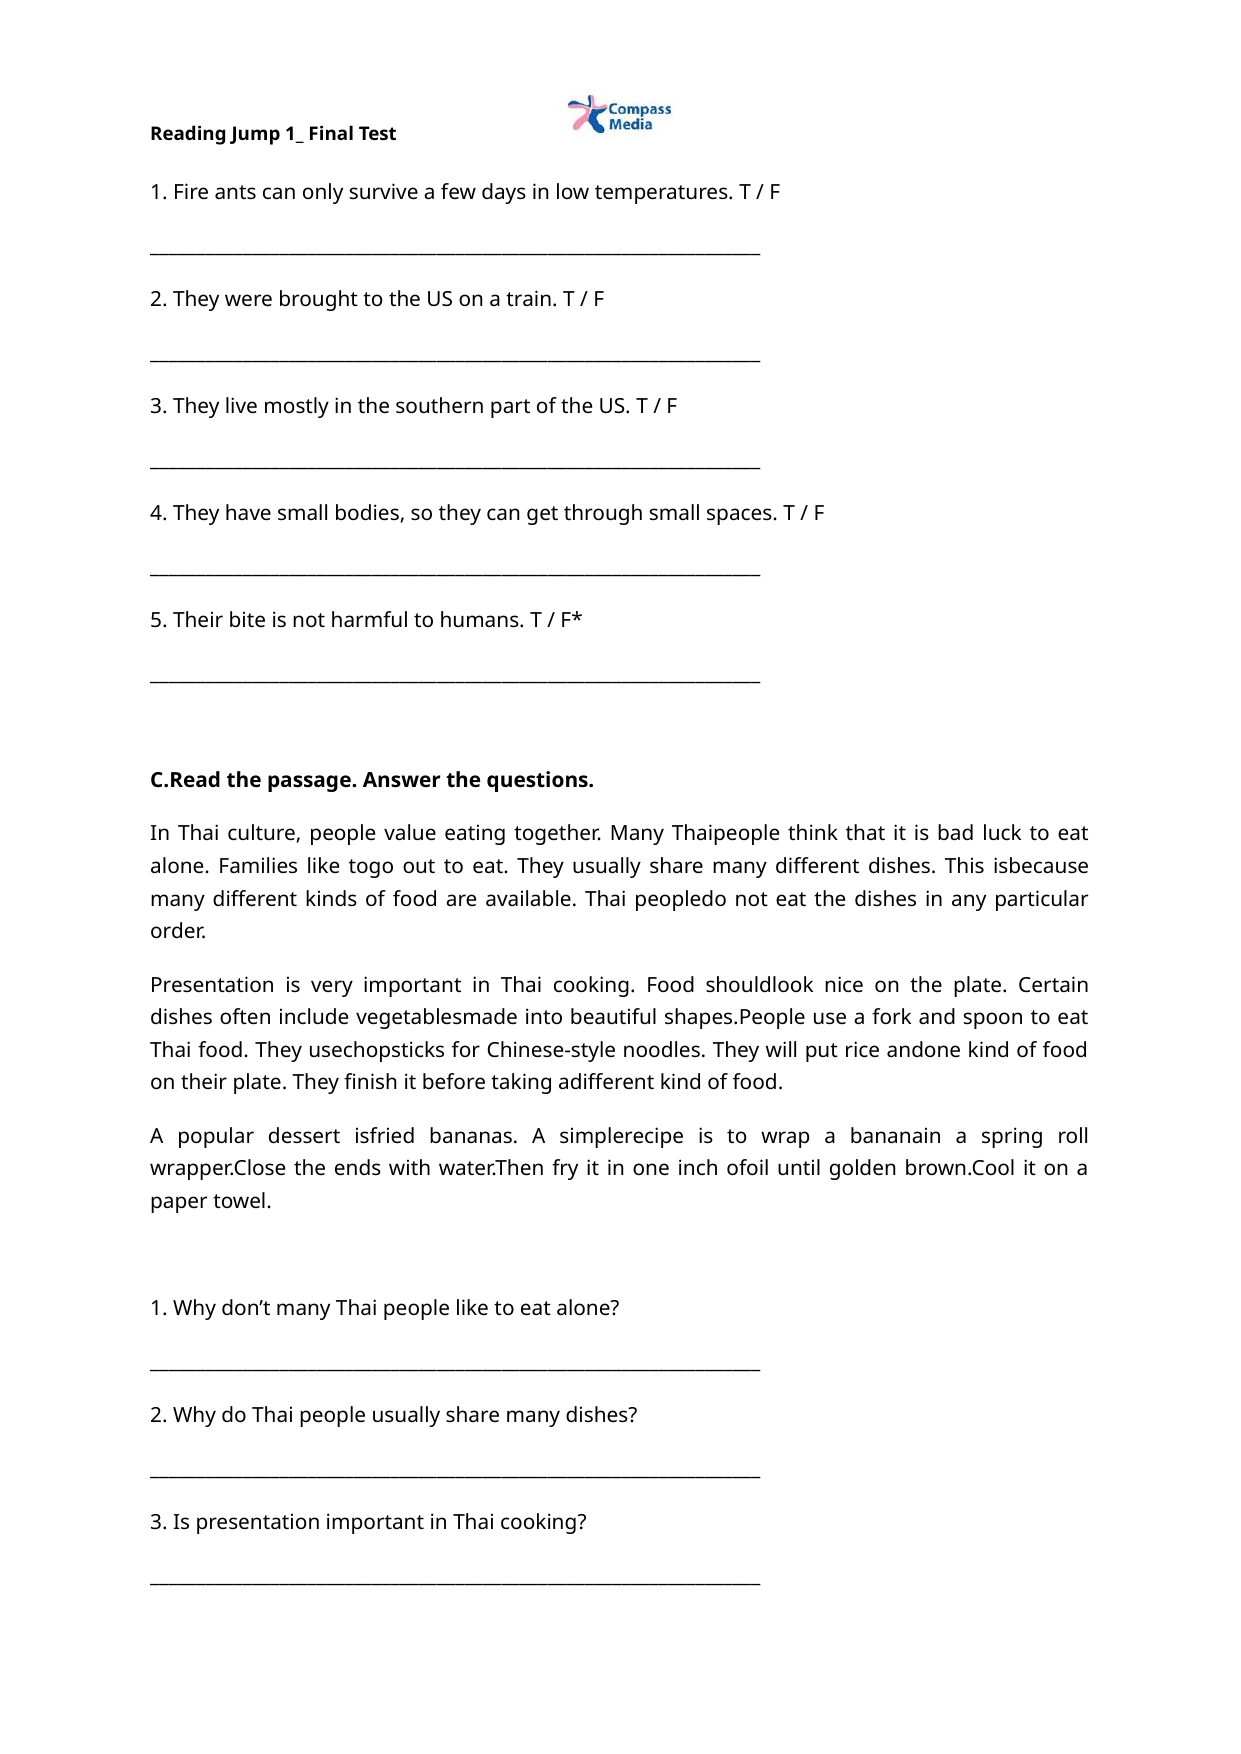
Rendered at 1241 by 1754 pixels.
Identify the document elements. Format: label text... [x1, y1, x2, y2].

text __________________________________________________________________ [150, 1346, 1090, 1375]
text 3. Is presentation important in Thai cooking? [150, 1507, 1090, 1535]
text 3. They live mostly in the southern part of the US. T / F [150, 391, 1090, 419]
text __________________________________________________________________ [150, 551, 1090, 580]
text __________________________________________________________________ [150, 444, 1090, 473]
text Presentation is very important in Thai cooking. Food shouldlook nice on the plate. Certain dishes often include vegetablesmade into beautiful shapes.People use a fork and spoon to eat Thai food. They usechopsticks for Chinese-style noodles. They will put rice andone kind of food on their plate. They finish it before taking adifferent kind of food. [150, 970, 1090, 1096]
text 2. Why do Thai people usually share many dishes? [150, 1400, 1090, 1428]
text __________________________________________________________________ [150, 337, 1090, 366]
text 5. Their bite is not harmful to humans. T / F* [150, 605, 1090, 633]
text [150, 1453, 1090, 1482]
text 4. They have small bodies, so they can get through small spaces. T / F [150, 498, 1090, 526]
text 1. Why don’t many Thai people like to eat alone? [150, 1293, 1090, 1321]
text 1. Fire ants can only survive a few days in low temperatures. T / F [150, 177, 1090, 206]
text __________________________________________________________________ [150, 658, 1090, 687]
text A popular dessert isfried bananas. A simplerecipe is to wrap a bananain a spring roll wrapper.Close the ends with water.Then fry it in one inch ofoil until golden brown.Cool it on a paper towel. [150, 1121, 1090, 1214]
text C.Read the passage. Answer the questions. [150, 765, 1090, 793]
text __________________________________________________________________ [150, 231, 1090, 259]
picture [557, 88, 683, 140]
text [150, 1560, 1090, 1589]
text In Thai culture, people value eating together. Many Thaipeople think that it is bad luck to eat alone. Families like togo out to eat. They usually share many different dishes. This isbecause many different kinds of food are available. Thai peopledo not eat the dishes in any particular order. [150, 818, 1090, 945]
text 2. They were brought to the US on a train. T / F [150, 284, 1090, 312]
